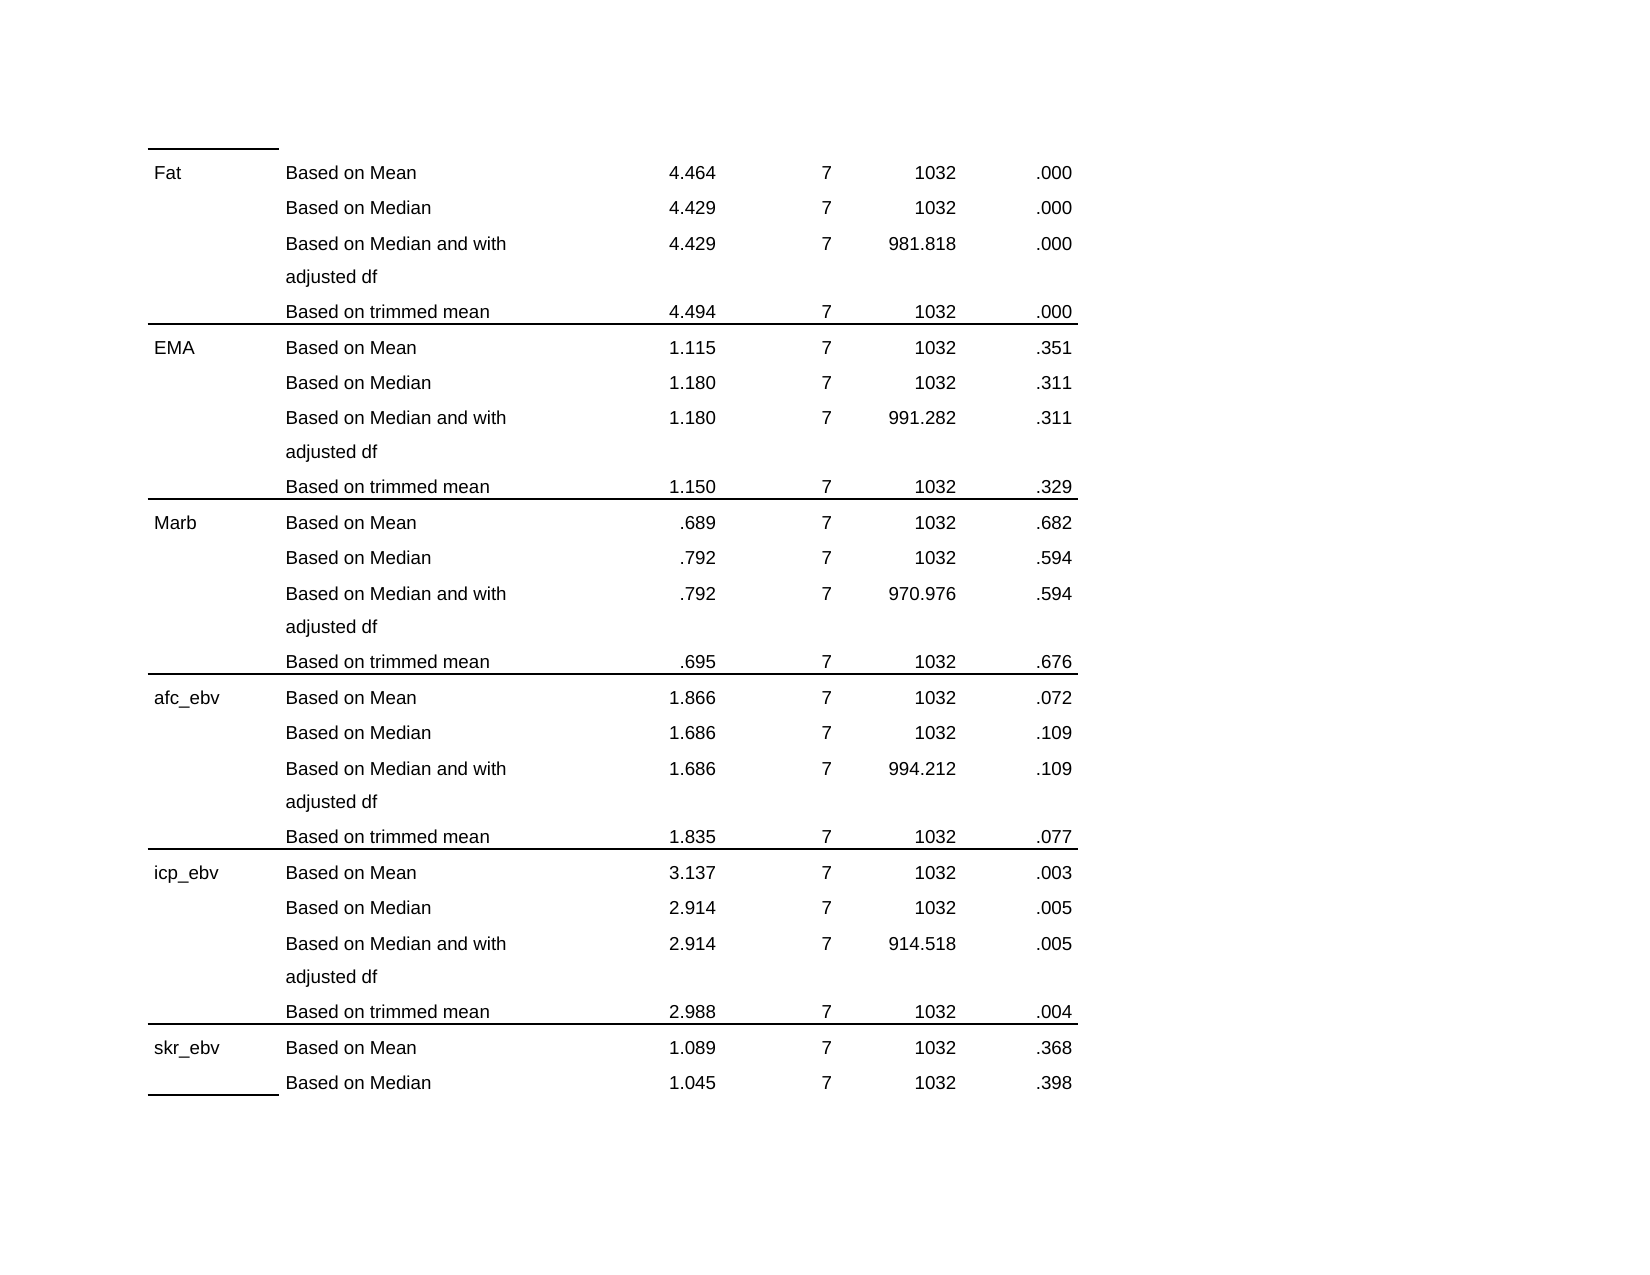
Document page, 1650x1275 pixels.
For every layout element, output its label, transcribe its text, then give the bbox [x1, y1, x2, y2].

table_cell .000 [962, 148, 1078, 183]
table_cell EMA [148, 325, 279, 498]
table_cell .077 [962, 812, 1078, 848]
table_cell 2.988 [556, 987, 722, 1023]
table_cell .792 [556, 569, 722, 637]
table_cell Based on Median and with adjusted df [279, 394, 556, 462]
table_cell Based on Median [279, 708, 556, 743]
table_cell .003 [962, 850, 1078, 883]
table_cell 1.686 [556, 708, 722, 743]
table_cell 7 [722, 744, 838, 812]
table_cell 4.429 [556, 219, 722, 287]
table_cell 1.686 [556, 744, 722, 812]
table_cell .000 [962, 219, 1078, 287]
table_cell 7 [722, 987, 838, 1023]
table_cell skr_ebv [148, 1025, 279, 1093]
table_cell 1.180 [556, 358, 722, 393]
table_cell 1.835 [556, 812, 722, 848]
table_cell .005 [962, 919, 1078, 987]
table_cell 7 [722, 148, 838, 183]
table_cell 1032 [838, 675, 962, 708]
table_cell 7 [722, 394, 838, 462]
table_cell .689 [556, 500, 722, 533]
table_cell .792 [556, 533, 722, 568]
table_cell .329 [962, 462, 1078, 498]
table_cell Based on Median and with adjusted df [279, 569, 556, 637]
table_cell 1032 [838, 812, 962, 848]
table_cell 1032 [838, 708, 962, 743]
table_cell 7 [722, 850, 838, 883]
table_cell .000 [962, 183, 1078, 218]
table_cell Based on Mean [279, 325, 556, 358]
table_cell 1032 [838, 883, 962, 918]
table_cell Based on Mean [279, 850, 556, 883]
table_cell 1032 [838, 1058, 962, 1093]
table_cell Based on trimmed mean [279, 637, 556, 673]
table_cell 7 [722, 919, 838, 987]
table_cell .109 [962, 744, 1078, 812]
table_cell Based on Mean [279, 500, 556, 533]
table_cell .368 [962, 1025, 1078, 1058]
table_cell .594 [962, 569, 1078, 637]
table_cell .311 [962, 358, 1078, 393]
table_cell 2.914 [556, 883, 722, 918]
table_cell 7 [722, 287, 838, 323]
table_cell 1.089 [556, 1025, 722, 1058]
table_cell 7 [722, 358, 838, 393]
table_cell 2.914 [556, 919, 722, 987]
table_cell Based on Median and with adjusted df [279, 219, 556, 287]
table_cell Based on Median [279, 183, 556, 218]
table_cell 7 [722, 183, 838, 218]
table_cell 1032 [838, 987, 962, 1023]
table_cell Based on trimmed mean [279, 462, 556, 498]
table_cell Based on Median [279, 533, 556, 568]
table_cell Marb [148, 500, 279, 673]
table_cell 4.494 [556, 287, 722, 323]
table_cell 3.137 [556, 850, 722, 883]
table_cell 7 [722, 1025, 838, 1058]
table_cell 991.282 [838, 394, 962, 462]
table_cell 7 [722, 462, 838, 498]
table_cell 1.180 [556, 394, 722, 462]
table_cell .398 [962, 1058, 1078, 1093]
table_cell 1032 [838, 1025, 962, 1058]
table_cell 1032 [838, 325, 962, 358]
table_cell 7 [722, 325, 838, 358]
table_cell 7 [722, 500, 838, 533]
table_cell 981.818 [838, 219, 962, 287]
table_cell 970.976 [838, 569, 962, 637]
table_cell 1.045 [556, 1058, 722, 1093]
table_cell 1032 [838, 637, 962, 673]
table_cell 7 [722, 675, 838, 708]
table_cell .004 [962, 987, 1078, 1023]
table_cell 1.115 [556, 325, 722, 358]
table_cell 7 [722, 812, 838, 848]
table_cell 914.518 [838, 919, 962, 987]
table_cell Based on trimmed mean [279, 987, 556, 1023]
table_cell .351 [962, 325, 1078, 358]
table_cell 4.464 [556, 148, 722, 183]
table_cell Based on Mean [279, 675, 556, 708]
table_cell .109 [962, 708, 1078, 743]
table_cell 1032 [838, 148, 962, 183]
table_cell 7 [722, 569, 838, 637]
table_cell 1.866 [556, 675, 722, 708]
table_cell icp_ebv [148, 850, 279, 1023]
table_cell Based on trimmed mean [279, 287, 556, 323]
table_cell 7 [722, 708, 838, 743]
table_cell .676 [962, 637, 1078, 673]
table_cell Based on Median [279, 883, 556, 918]
table_cell 7 [722, 883, 838, 918]
table_cell 1032 [838, 533, 962, 568]
table_cell 7 [722, 533, 838, 568]
table_cell .682 [962, 500, 1078, 533]
table_cell 1032 [838, 287, 962, 323]
table_cell Based on Median and with adjusted df [279, 919, 556, 987]
table_cell 7 [722, 219, 838, 287]
table_cell 1032 [838, 500, 962, 533]
table_cell 1032 [838, 358, 962, 393]
table_cell afc_ebv [148, 675, 279, 848]
table_cell 1032 [838, 183, 962, 218]
table_cell Based on Mean [279, 1025, 556, 1058]
table_cell Fat [148, 150, 279, 323]
table_cell .594 [962, 533, 1078, 568]
table_cell 7 [722, 1058, 838, 1093]
table_cell .311 [962, 394, 1078, 462]
table_cell 7 [722, 637, 838, 673]
table_cell .072 [962, 675, 1078, 708]
table_cell .000 [962, 287, 1078, 323]
table_cell .005 [962, 883, 1078, 918]
table_cell 994.212 [838, 744, 962, 812]
table_cell 1032 [838, 850, 962, 883]
table_cell Based on Median [279, 1058, 556, 1093]
table_cell Based on Median and with adjusted df [279, 744, 556, 812]
table_cell 4.429 [556, 183, 722, 218]
table_cell 1032 [838, 462, 962, 498]
table_cell .695 [556, 637, 722, 673]
table_cell Based on trimmed mean [279, 812, 556, 848]
table_cell 1.150 [556, 462, 722, 498]
table_cell Based on Median [279, 358, 556, 393]
table_cell Based on Mean [279, 148, 556, 183]
